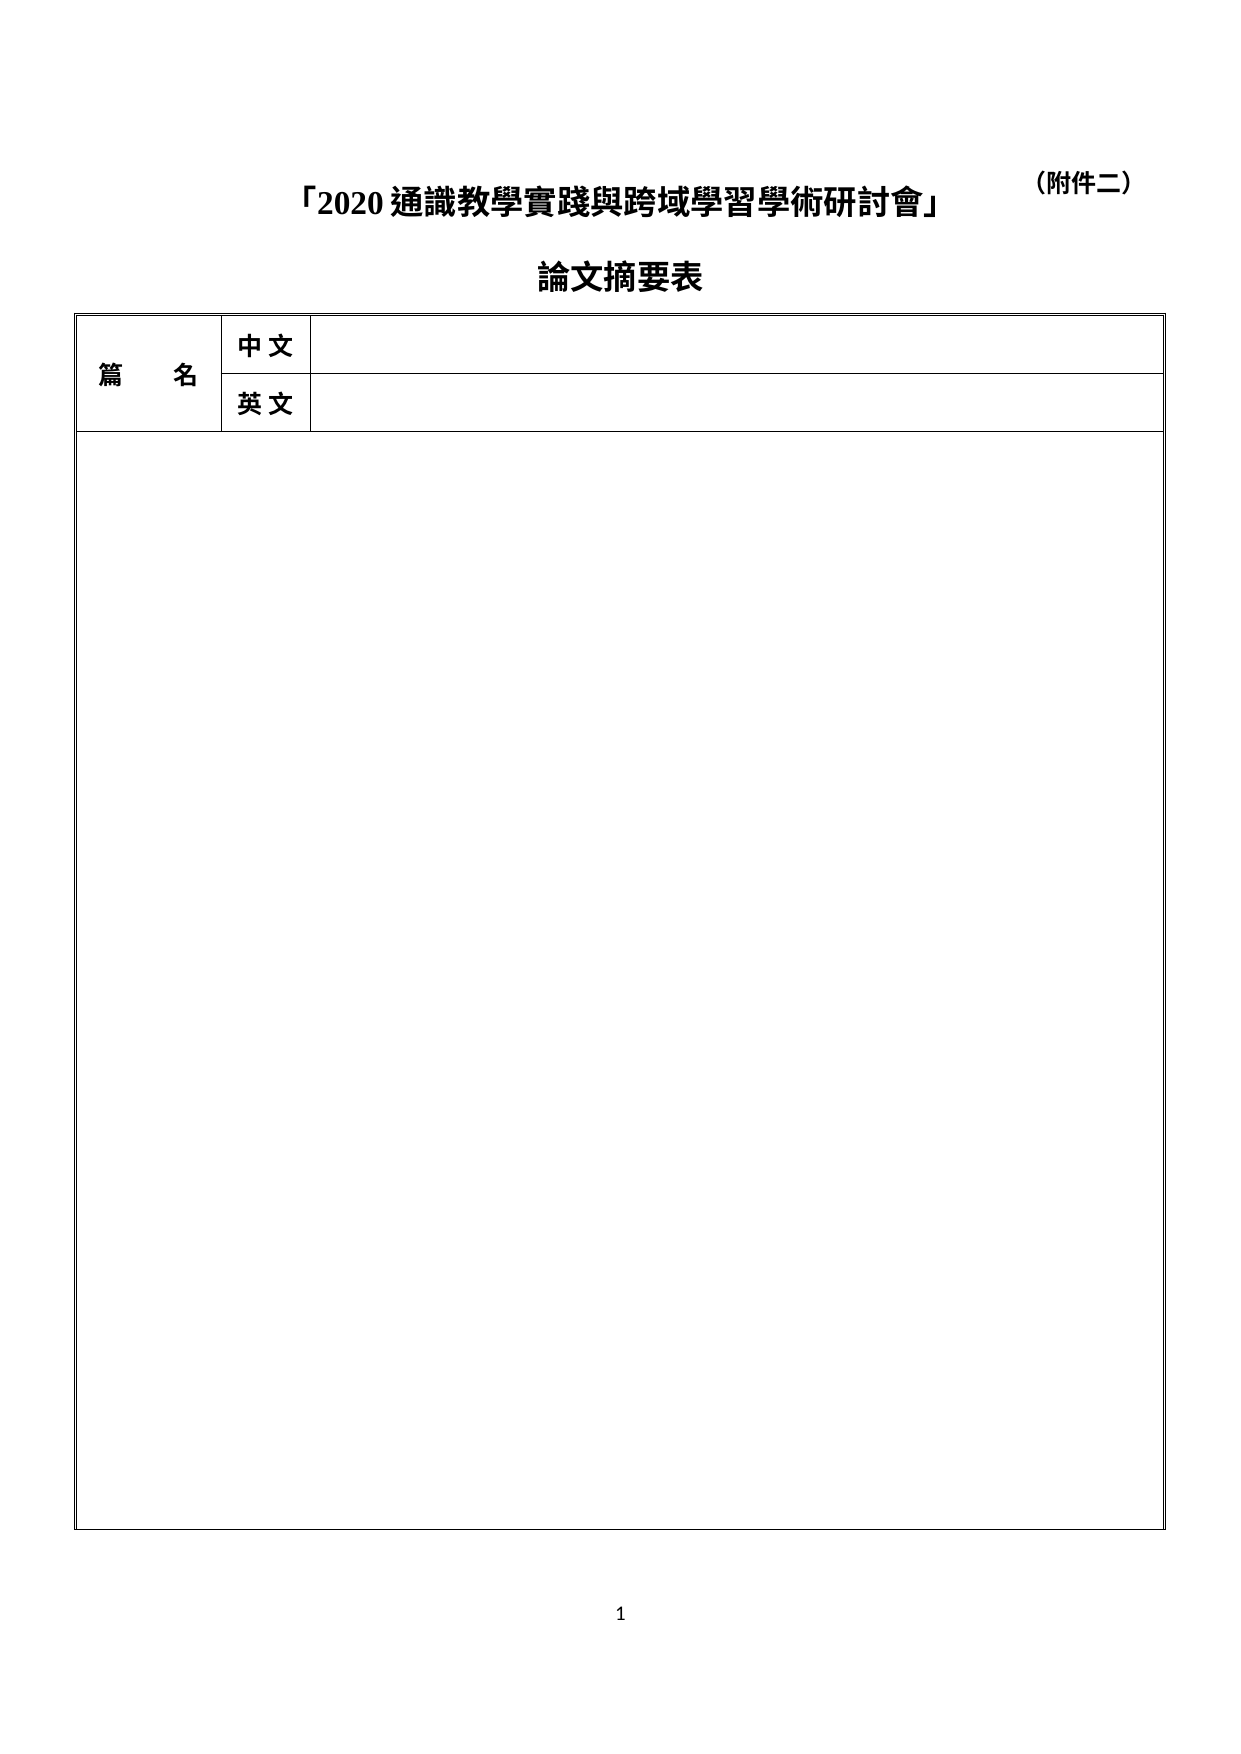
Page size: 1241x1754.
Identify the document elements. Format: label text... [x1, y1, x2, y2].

table_cell [311, 374, 1163, 431]
table_header 中 文 [222, 316, 310, 373]
text 「2020通識教學實踐與跨域學習學術研討會」 [112, 162, 1128, 237]
table_cell [77, 432, 1163, 1529]
table_cell 英 文 [222, 374, 310, 431]
text 論文摘要表 [112, 237, 1128, 312]
table_header [311, 316, 1163, 373]
table_header 篇 名 [77, 316, 221, 431]
